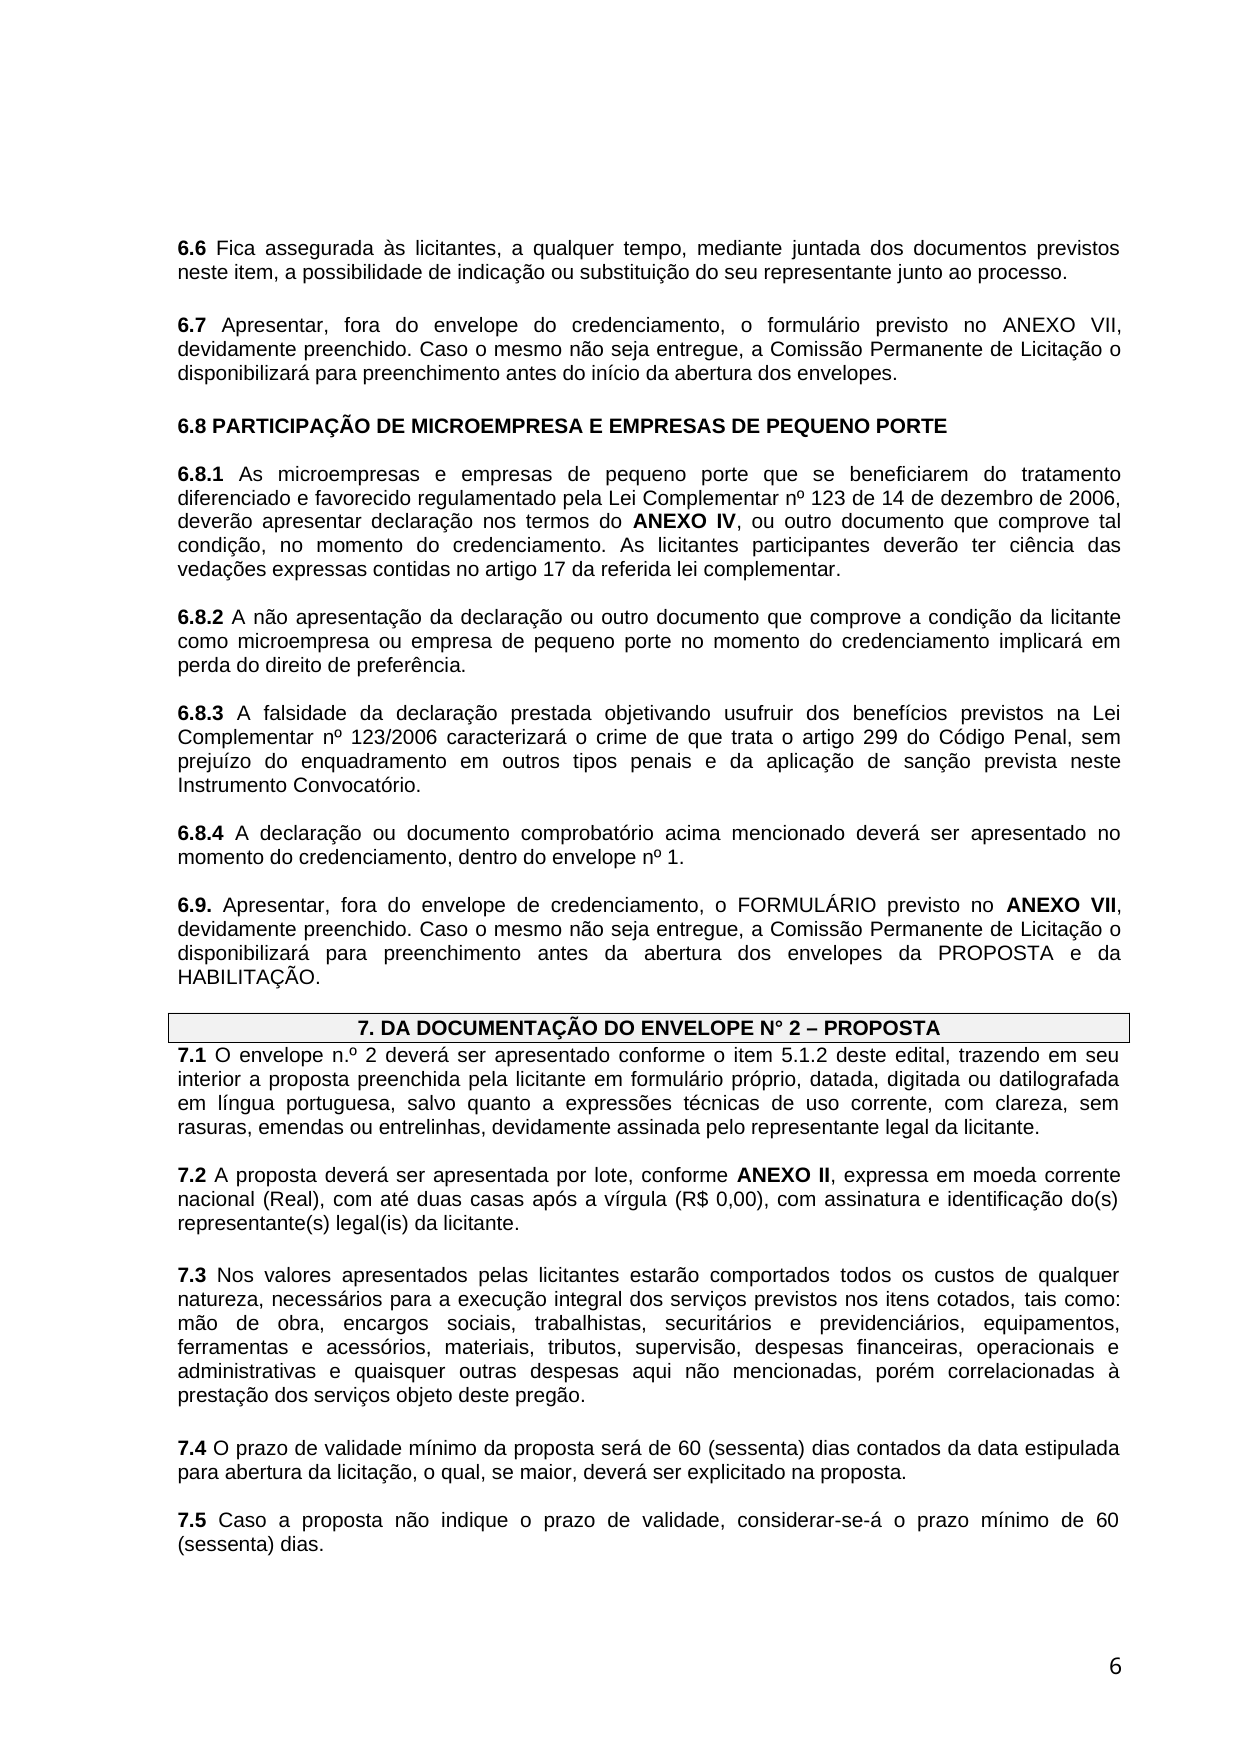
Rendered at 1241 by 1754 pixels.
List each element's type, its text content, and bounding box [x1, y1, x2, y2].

text 6.8.4 A declaração ou documento comprobatório acima mencionado deverá ser apresentado no momento do credenciamento, dentro do envelope nº 1. [177, 821, 1122, 869]
text 6.7 Apresentar, fora do envelope do credenciamento, o formulário previsto no ANEXO VII, devidamente preenchido. Caso o mesmo não seja entregue, a Comissão Permanente de Licitação o disponibilizará para preenchimento antes do início da abertura dos envelopes. [177, 313, 1122, 385]
text 7.4 O prazo de validade mínimo da proposta será de 60 (sessenta) dias contados da data estipulada para abertura da licitação, o qual, se maior, deverá ser explicitado na proposta. [177, 1436, 1121, 1483]
text 7.3 Nos valores apresentados pelas licitantes estarão comportados todos os custos de qualquer natureza, necessários para a execução integral dos serviços previstos nos itens cotados, tais como: mão de obra, encargos sociais, trabalhistas, securitários e previdenciários, equipamentos, ferramentas e acessórios, materiais, tributos, supervisão, despesas financeiras, operacionais e administrativas e quaisquer outras despesas aqui não mencionadas, porém correlacionadas à prestação dos serviços objeto deste pregão. [177, 1263, 1121, 1407]
text 7.5 Caso a proposta não indique o prazo de validade, considerar-se-á o prazo mínimo de 60 (sessenta) dias. [177, 1507, 1121, 1555]
text 6.8.1 As microempresas e empresas de pequeno porte que se beneficiarem do tratamento diferenciado e favorecido regulamentado pela Lei Complementar nº 123 de 14 de dezembro de 2006, deverão apresentar declaração nos termos do ANEXO IV, ou outro documento que comprove tal condição, no momento do credenciamento. As licitantes participantes deverão ter ciência das vedações expressas contidas no artigo 17 da referida lei complementar. [177, 461, 1122, 581]
subtitle 7. DA DOCUMENTAÇÃO DO ENVELOPE N° 2 – PROPOSTA [169, 1014, 1129, 1042]
text 6.8 PARTICIPAÇÃO DE MICROEMPRESA E EMPRESAS DE PEQUENO PORTE [177, 413, 1122, 437]
text 7.1 O envelope n.º 2 deverá ser apresentado conforme o item 5.1.2 deste edital, trazendo em seu interior a proposta preenchida pela licitante em formulário próprio, datada, digitada ou datilografada em língua portuguesa, salvo quanto a expressões técnicas de uso corrente, com clareza, sem rasuras, emendas ou entrelinhas, devidamente assinada pelo representante legal da licitante. [177, 1043, 1121, 1138]
text 6.6 Fica assegurada às licitantes, a qualquer tempo, mediante juntada dos documentos previstos neste item, a possibilidade de indicação ou substituição do seu representante junto ao processo. [177, 236, 1121, 284]
text 6.9. Apresentar, fora do envelope de credenciamento, o FORMULÁRIO previsto no ANEXO VII, devidamente preenchido. Caso o mesmo não seja entregue, a Comissão Permanente de Licitação o disponibilizará para preenchimento antes da abertura dos envelopes da PROPOSTA e da HABILITAÇÃO. [177, 893, 1122, 988]
text 6.8.2 A não apresentação da declaração ou outro documento que comprove a condição da licitante como microempresa ou empresa de pequeno porte no momento do credenciamento implicará em perda do direito de preferência. [177, 605, 1122, 677]
text 7.2 A proposta deverá ser apresentada por lote, conforme ANEXO II, expressa em moeda corrente nacional (Real), com até duas casas após a vírgula (R$ 0,00), com assinatura e identificação do(s) representante(s) legal(is) da licitante. [177, 1162, 1121, 1234]
text 6.8.3 A falsidade da declaração prestada objetivando usufruir dos benefícios previstos na Lei Complementar nº 123/2006 caracterizará o crime de que trata o artigo 299 do Código Penal, sem prejuízo do enquadramento em outros tipos penais e da aplicação de sanção prevista neste Instrumento Convocatório. [177, 701, 1122, 797]
